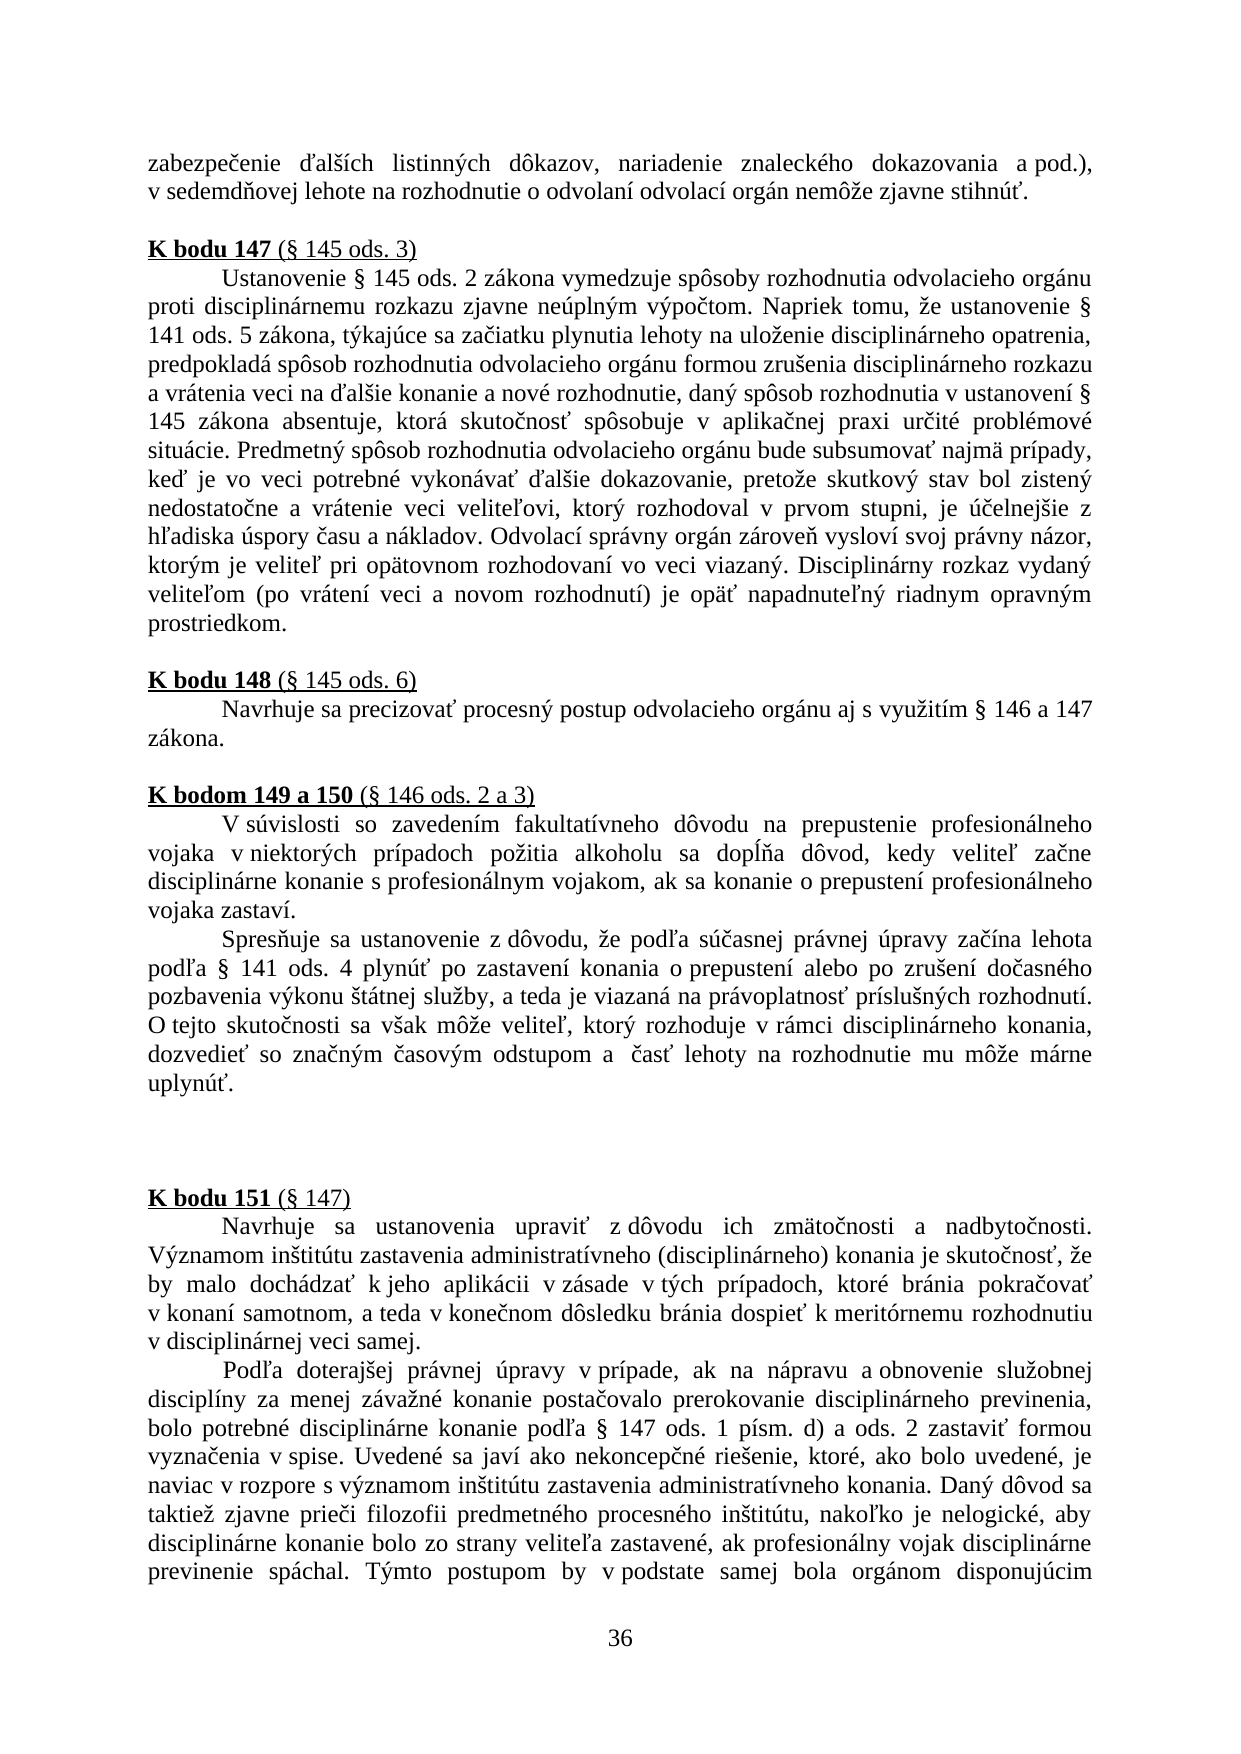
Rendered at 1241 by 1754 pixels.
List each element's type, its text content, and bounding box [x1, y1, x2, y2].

list Navrhuje sa precizovať procesný postup odvolacieho orgánu aj s využitím § 146 a 147 zákona. [148, 694, 1093, 751]
list K bodu 147 (§ 145 ods. 3) [148, 234, 1093, 263]
text V súvislosti so zavedením fakultatívneho dôvodu na prepustenie profesionálneho vojaka v niektorých prípadoch požitia alkoholu sa dopĺňa dôvod, kedy veliteľ začne disciplinárne konanie s profesionálnym vojakom, ak sa konanie o prepustení profesionálneho vojaka zastaví. [148, 809, 1093, 924]
text Navrhuje sa ustanovenia upraviť z dôvodu ich zmätočnosti a nadbytočnosti. Významom inštitútu zastavenia administratívneho (disciplinárneho) konania je skutočnosť, že by malo dochádzať k jeho aplikácii v zásade v tých prípadoch, ktoré bránia pokračovať v konaní samotnom, a teda v konečnom dôsledku bránia dospieť k meritórnemu rozhodnutiu v disciplinárnej veci samej. [148, 1211, 1093, 1355]
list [148, 148, 1093, 205]
text Spresňuje sa ustanovenie z dôvodu, že podľa súčasnej právnej úpravy začína lehota podľa § 141 ods. 4 plynúť po zastavení konania o prepustení alebo po zrušení dočasného pozbavenia výkonu štátnej služby, a teda je viazaná na právoplatnosť príslušných rozhodnutí. O tejto skutočnosti sa však môže veliteľ, ktorý rozhoduje v rámci disciplinárneho konania, dozvedieť so značným časovým odstupom a časť lehoty na rozhodnutie mu môže márne uplynúť. [148, 924, 1093, 1096]
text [148, 1355, 1093, 1585]
text K bodom 149 a 150 (§ 146 ods. 2 a 3) [148, 780, 1093, 809]
list K bodu 148 (§ 145 ods. 6) [148, 665, 1093, 694]
list K bodu 151 (§ 147) [148, 1183, 1093, 1211]
text Ustanovenie § 145 ods. 2 zákona vymedzuje spôsoby rozhodnutia odvolacieho orgánu proti disciplinárnemu rozkazu zjavne neúplným výpočtom. Napriek tomu, že ustanovenie § 141 ods. 5 zákona, týkajúce sa začiatku plynutia lehoty na uloženie disciplinárneho opatrenia, predpokladá spôsob rozhodnutia odvolacieho orgánu formou zrušenia disciplinárneho rozkazu a vrátenia veci na ďalšie konanie a nové rozhodnutie, daný spôsob rozhodnutia v ustanovení § 145 zákona absentuje, ktorá skutočnosť spôsobuje v aplikačnej praxi určité problémové situácie. Predmetný spôsob rozhodnutia odvolacieho orgánu bude subsumovať najmä prípady, keď je vo veci potrebné vykonávať ďalšie dokazovanie, pretože skutkový stav bol zistený nedostatočne a vrátenie veci veliteľovi, ktorý rozhodoval v prvom stupni, je účelnejšie z hľadiska úspory času a nákladov. Odvolací správny orgán zároveň vysloví svoj právny názor, ktorým je veliteľ pri opätovnom rozhodovaní vo veci viazaný. Disciplinárny rozkaz vydaný veliteľom (po vrátení veci a novom rozhodnutí) je opäť napadnuteľný riadnym opravným prostriedkom. [148, 263, 1093, 636]
